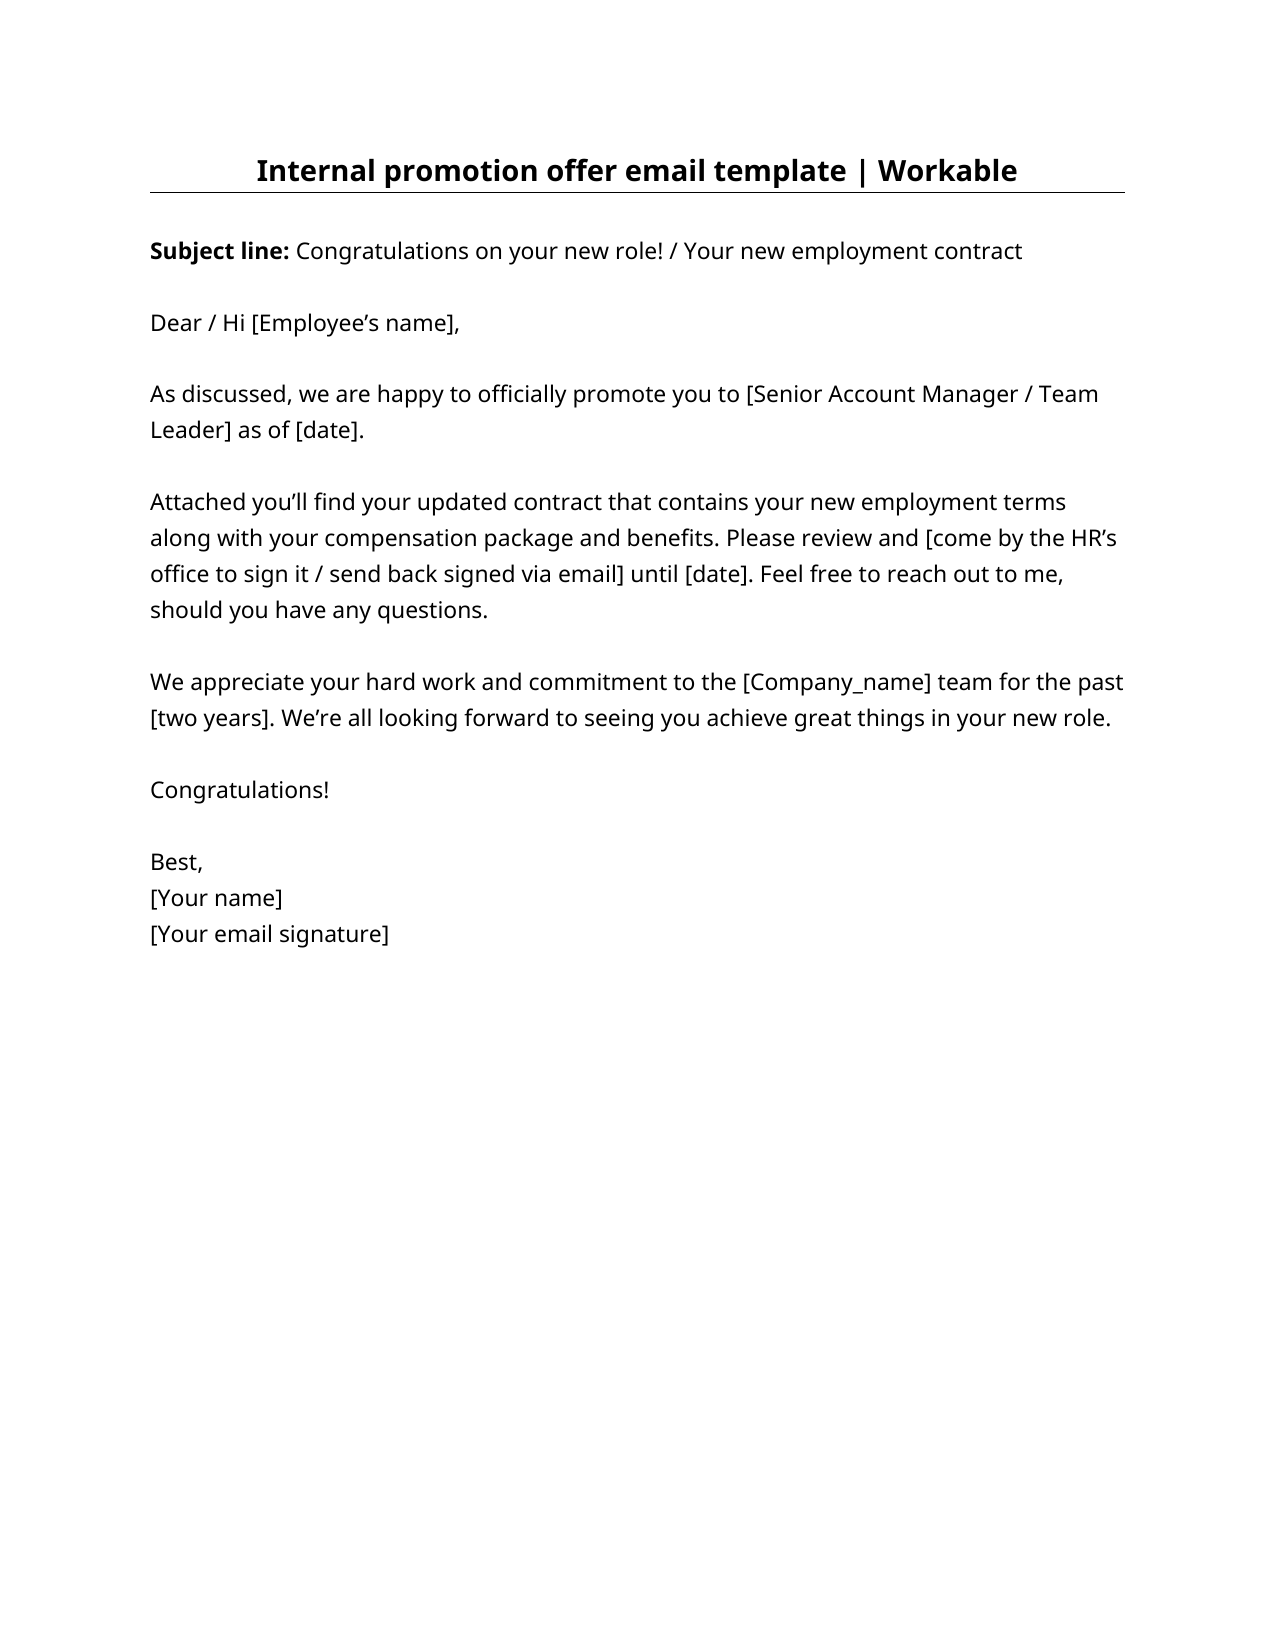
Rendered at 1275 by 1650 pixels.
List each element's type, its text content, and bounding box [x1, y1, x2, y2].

text Dear / Hi [Employee’s name], [150, 307, 1125, 338]
text Best, [150, 846, 1125, 877]
text Attached you’ll find your updated contract that contains your new employment terms along with your compensation package and benefits. Please review and [come by the HR’s office to sign it / send back signed via email] until [date]. Feel free to reach out to me, should you have any questions. [150, 486, 1125, 625]
text We appreciate your hard work and commitment to the [Company_name] team for the past [two years]. We’re all looking forward to seeing you achieve great things in your new role. [150, 666, 1125, 733]
text Internal promotion offer email template | Workable [150, 150, 1125, 192]
text [Your email signature] [150, 917, 1125, 949]
text [Your name] [150, 882, 1125, 913]
text Congratulations! [150, 774, 1125, 805]
text Subject line: Congratulations on your new role! / Your new employment contract [150, 235, 1125, 266]
text As discussed, we are happy to officially promote you to [Senior Account Manager / Team Leader] as of [date]. [150, 378, 1125, 446]
